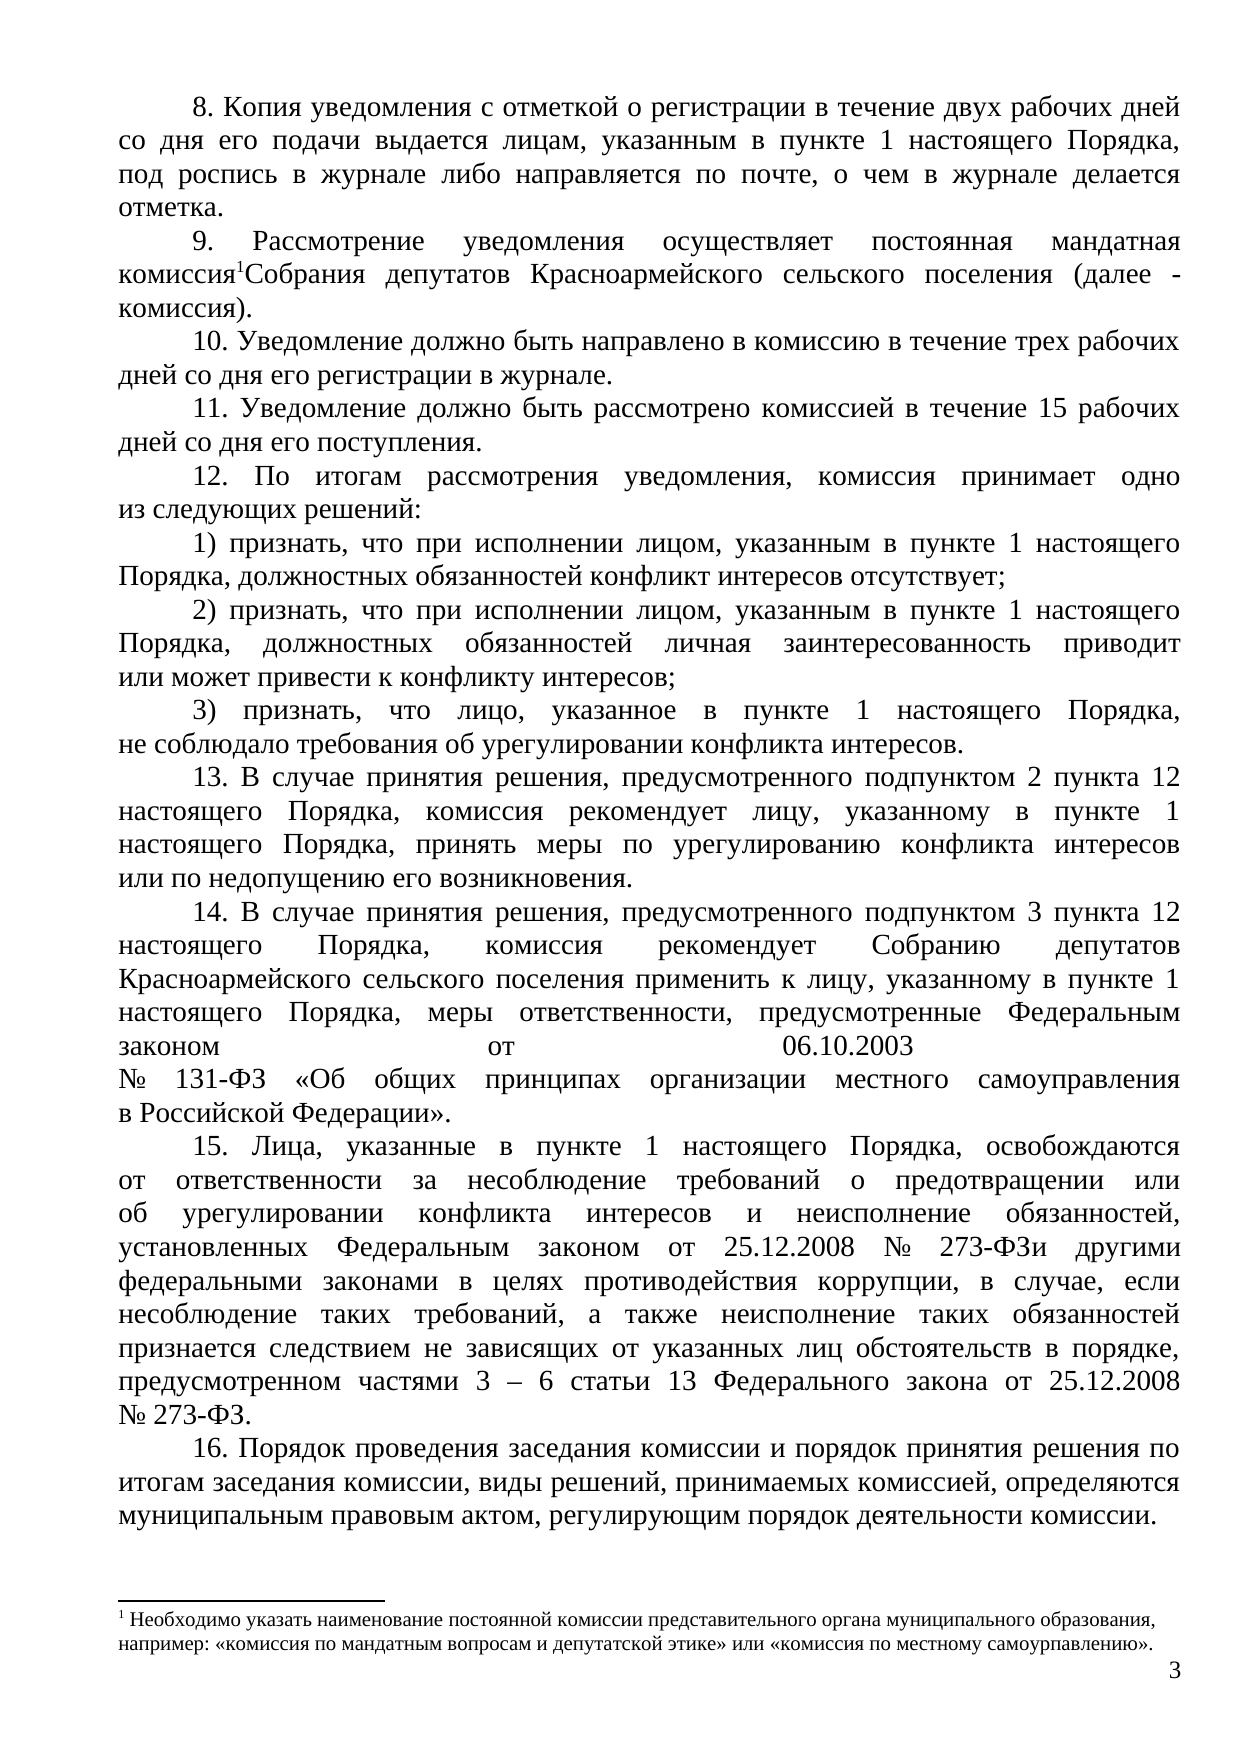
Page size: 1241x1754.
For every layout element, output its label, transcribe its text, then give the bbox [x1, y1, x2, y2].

text 9. Рассмотрение уведомления осуществляет постоянная мандатная комиссияСобрания депутатов Красноармейского сельского поселения (далее - комиссия). [118, 223, 1181, 323]
text 1) признать, что при исполнении лицом, указанным в пункте 1 настоящего Порядка, должностных обязанностей конфликт интересов отсутствует; [118, 525, 1181, 592]
text 15. Лица, указанные в пункте 1 настоящего Порядка, освобождаются от ответственности за несоблюдение требований о предотвращении или об урегулировании конфликта интересов и неисполнение обязанностей, установленных Федеральным законом от 25.12.2008 № 273-ФЗи другими федеральными законами в целях противодействия коррупции, в случае, если несоблюдение таких требований, а также неисполнение таких обязанностей признается следствием не зависящих от указанных лиц обстоятельств в порядке, предусмотренном частями 3 – 6 статьи 13 Федерального закона от 25.12.2008 № 273-ФЗ. [118, 1128, 1181, 1430]
text 3) признать, что лицо, указанное в пункте 1 настоящего Порядка, не соблюдало требования об урегулировании конфликта интересов. [118, 692, 1181, 759]
text 10. Уведомление должно быть направлено в комиссию в течение трех рабочих дней со дня его регистрации в журнале. [118, 323, 1181, 391]
text 13. В случае принятия решения, предусмотренного подпунктом 2 пункта 12 настоящего Порядка, комиссия рекомендует лицу, указанному в пункте 1 настоящего Порядка, принять меры по урегулированию конфликта интересов или по недопущению его возникновения. [118, 759, 1181, 894]
text 2) признать, что при исполнении лицом, указанным в пункте 1 настоящего Порядка, должностных обязанностей личная заинтересованность приводит или может привести к конфликту интересов; [118, 592, 1181, 692]
text 11. Уведомление должно быть рассмотрено комиссией в течение 15 рабочих дней со дня его поступления. [118, 391, 1181, 458]
text 16. Порядок проведения заседания комиссии и порядок принятия решения по итогам заседания комиссии, виды решений, принимаемых комиссией, определяются муниципальным правовым актом, регулирующим порядок деятельности комиссии. [118, 1430, 1181, 1531]
text 14. В случае принятия решения, предусмотренного подпунктом 3 пункта 12 настоящего Порядка, комиссия рекомендует Собранию депутатов Красноармейского сельского поселения применить к лицу, указанному в пункте 1 настоящего Порядка, меры ответственности, предусмотренные Федеральным законом от 06.10.2003 № 131-ФЗ «Об общих принципах организации местного самоуправления в Российской Федерации». [118, 894, 1181, 1128]
text 8. Копия уведомления с отметкой о регистрации в течение двух рабочих дней со дня его подачи выдается лицам, указанным в пункте 1 настоящего Порядка, под роспись в журнале либо направляется по почте, о чем в журнале делается отметка. [118, 89, 1181, 223]
text 12. По итогам рассмотрения уведомления, комиссия принимает одно из следующих решений: [118, 458, 1181, 525]
